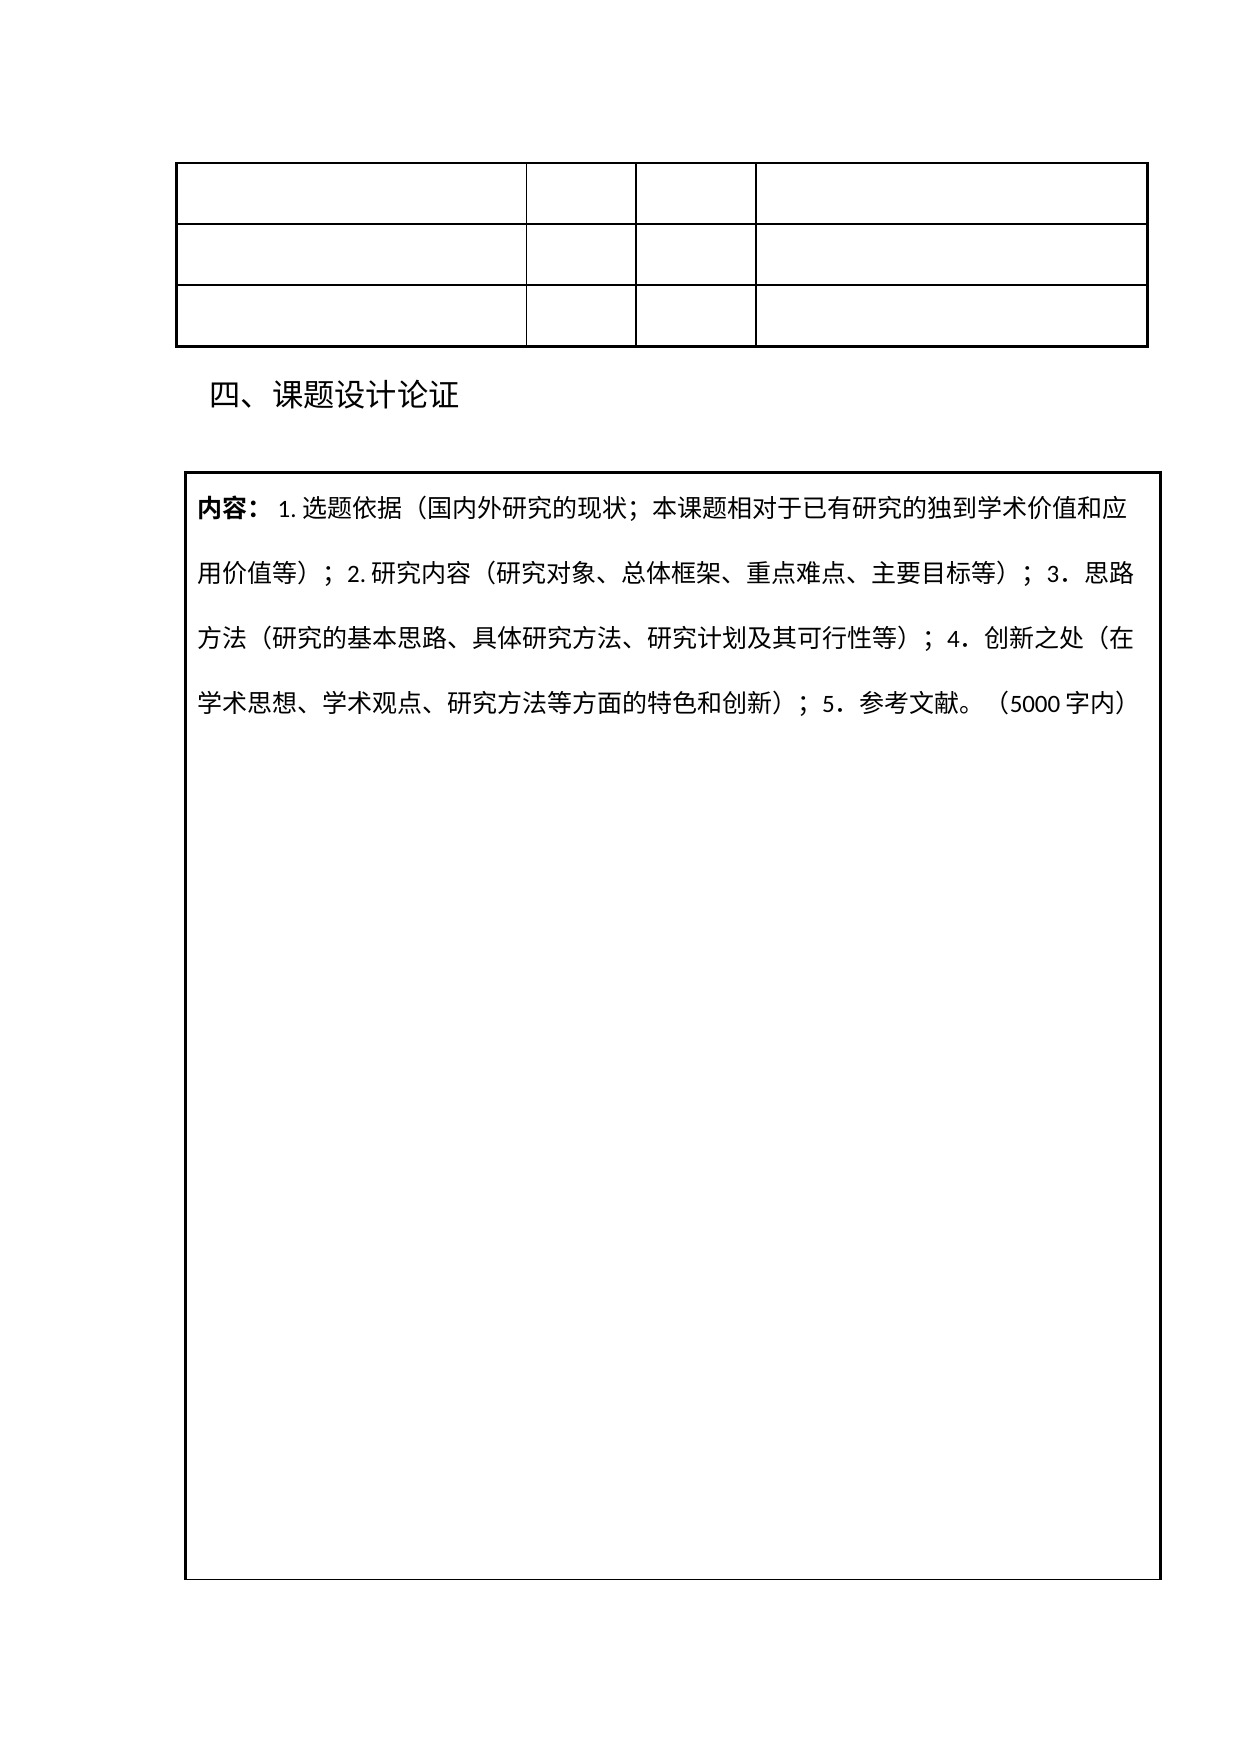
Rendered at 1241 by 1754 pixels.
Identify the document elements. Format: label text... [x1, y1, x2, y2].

table_cell [757, 164, 1146, 223]
table_cell [637, 164, 755, 223]
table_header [187, 474, 1159, 1579]
text 四、课题设计论证 [187, 360, 1053, 425]
table_cell [178, 164, 526, 223]
table_cell [527, 164, 635, 223]
table_cell [757, 286, 1146, 345]
table_cell [178, 286, 526, 345]
table_cell [527, 286, 635, 345]
table_cell [527, 225, 635, 284]
table_cell [637, 225, 755, 284]
table_cell [757, 225, 1146, 284]
table_cell [637, 286, 755, 345]
table_cell [178, 225, 526, 284]
